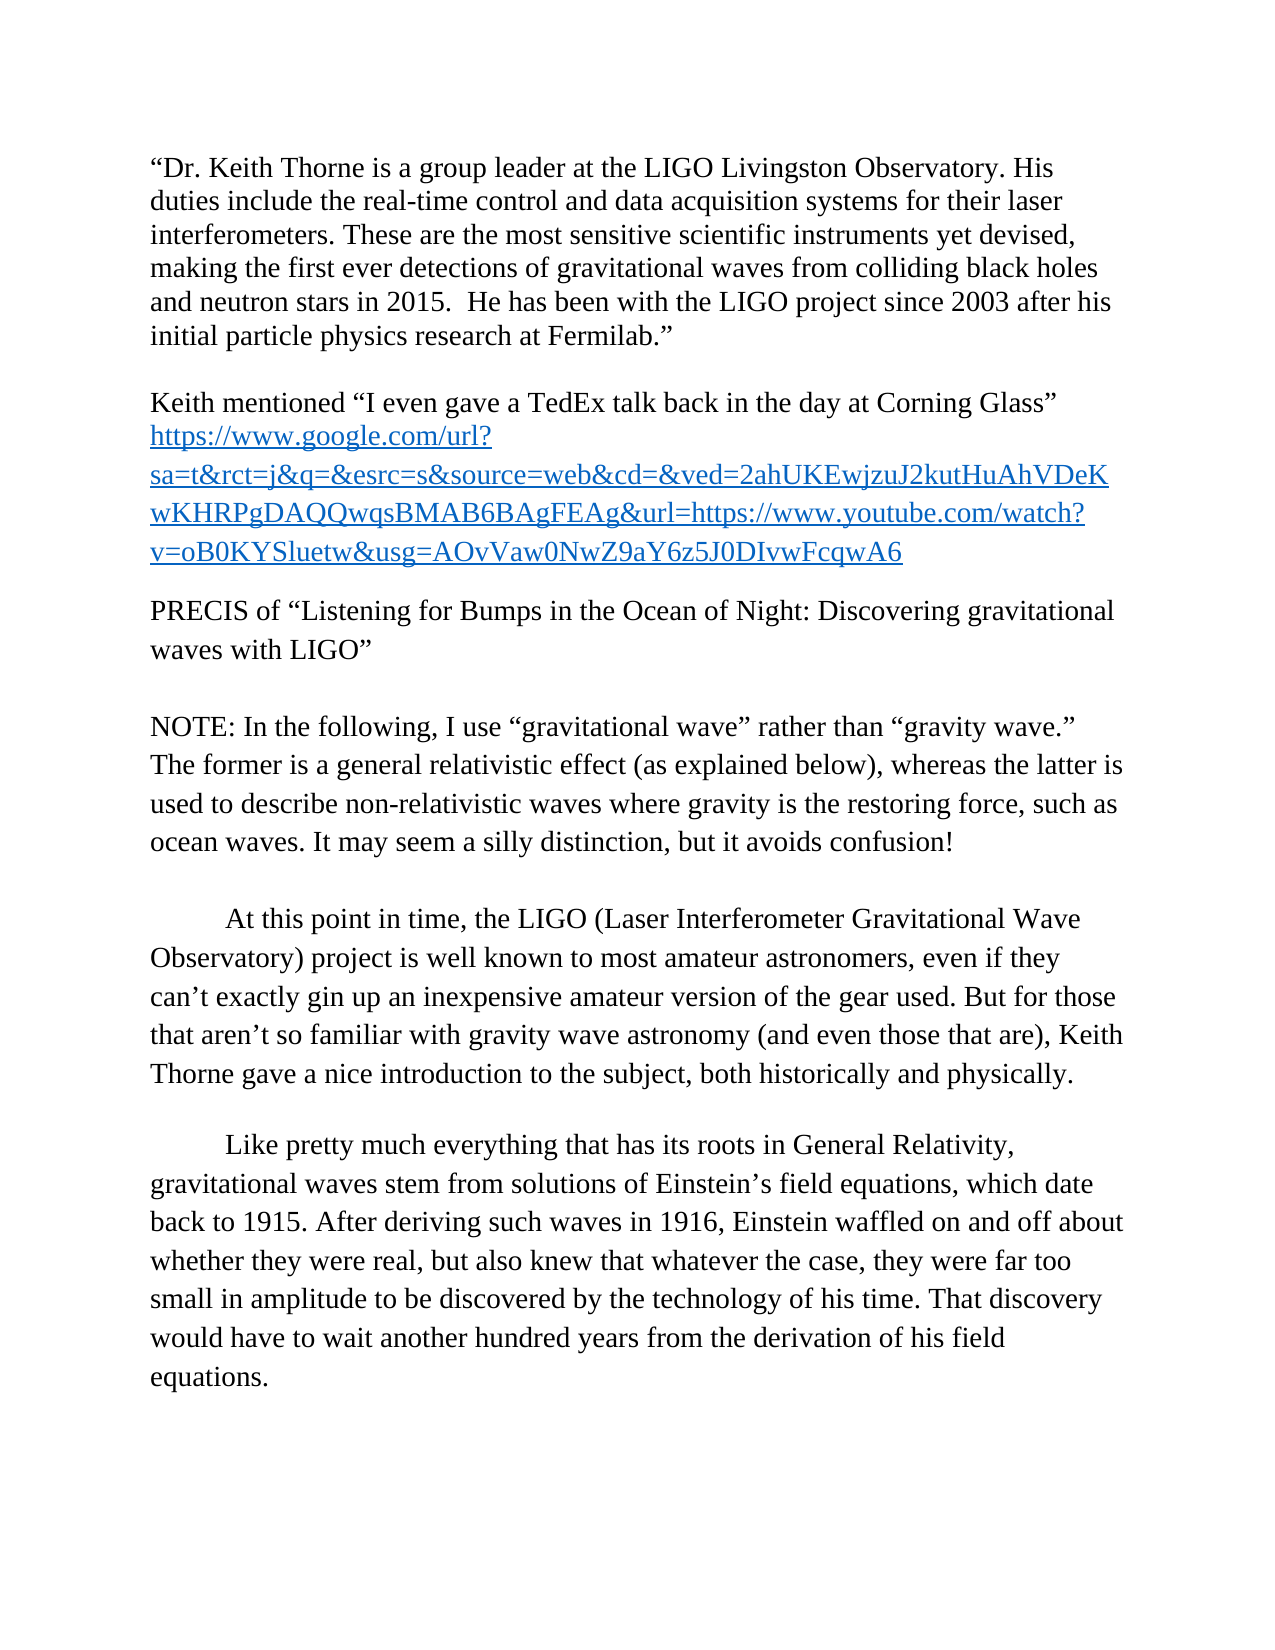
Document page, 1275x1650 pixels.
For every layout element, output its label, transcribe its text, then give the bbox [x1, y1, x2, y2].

text “Dr. Keith Thorne is a group leader at the LIGO Livingston Observatory. His duties include the real-time control and data acquisition systems for their laser interferometers. These are the most sensitive scientific instruments yet devised, making the first ever detections of gravitational waves from colliding black holes and neutron stars in 2015. He has been with the LIGO project since 2003 after his initial particle physics research at Fermilab.” Keith mentioned “I even gave a TedEx talk back in the day at Corning Glass” [150, 150, 1125, 418]
text NOTE: In the following, I use “gravitational wave” rather than “gravity wave.” The former is a general relativistic effect (as explained below), whereas the latter is used to describe non-relativistic waves where gravity is the restoring force, such as ocean waves. It may seem a silly distinction, but it avoids confusion! [150, 709, 1125, 858]
text PRECIS of “Listening for Bumps in the Ocean of Night: Discovering gravitational waves with LIGO” [150, 593, 1125, 665]
text At this point in time, the LIGO (Laser Interferometer Gravitational Wave Observatory) project is well known to most amateur astronomers, even if they can’t exactly gin up an inexpensive amateur version of the gear used. But for those that aren’t so familiar with gravity wave astronomy (and even those that are), Keith Thorne gave a nice introduction to the subject, both historically and physically. [150, 902, 1125, 1089]
text Like pretty much everything that has its roots in General Relativity, gravitational waves stem from solutions of Einstein’s field equations, which date back to 1915. After deriving such waves in 1916, Einstein waffled on and off about whether they were real, but also knew that whatever the case, they were far too small in amplitude to be discovered by the technology of his time. That discovery would have to wait another hundred years from the derivation of his field equations. [150, 1127, 1125, 1392]
text https://www.google.com/url?sa=t&rct=j&q=&esrc=s&source=web&cd=&ved=2ahUKEwjzuJ2kutHuAhVDeKwKHRPgDAQQwqsBMAB6BAgFEAg&url=https://www.youtube.com/watch?v=oB0KYSluetw&usg=AOvVaw0NwZ9aY6z5J0DIvwFcqwA6 [150, 418, 1125, 567]
